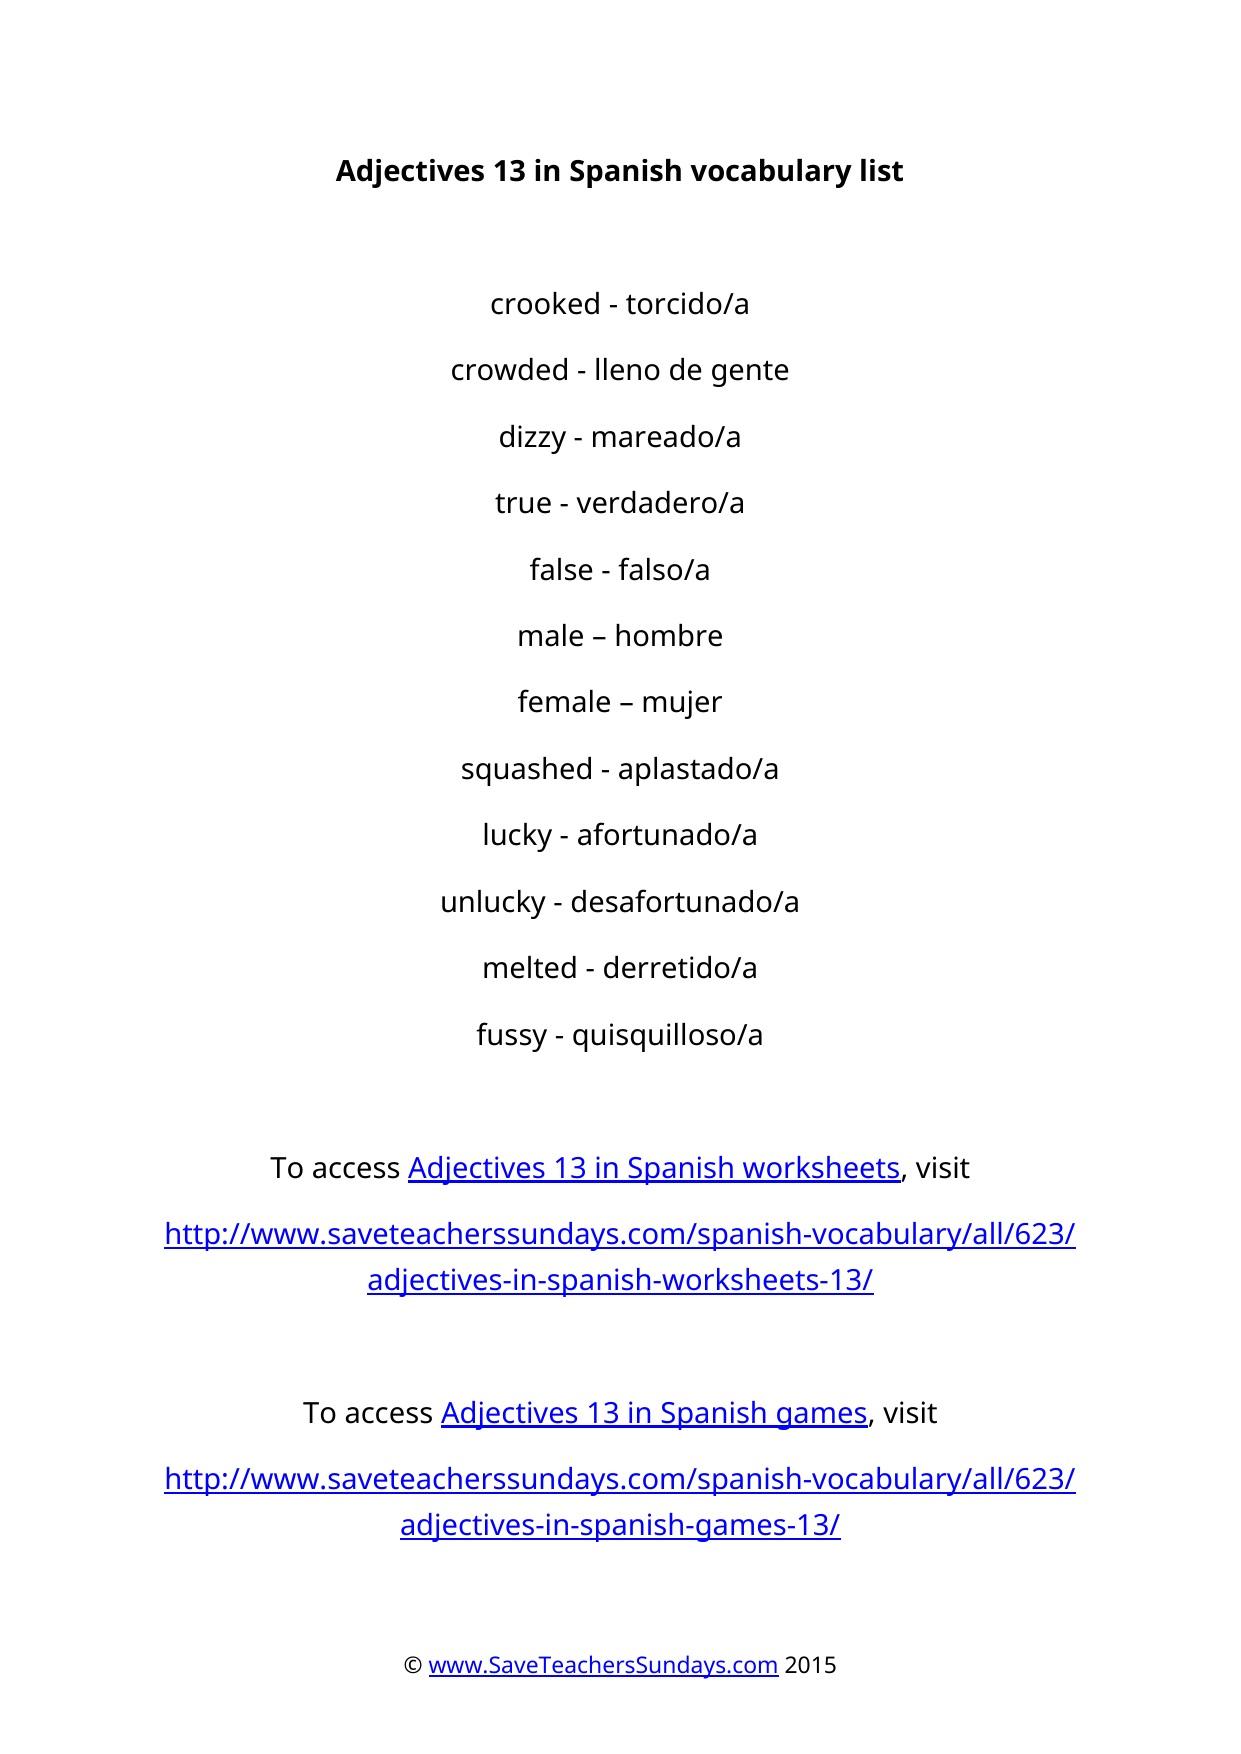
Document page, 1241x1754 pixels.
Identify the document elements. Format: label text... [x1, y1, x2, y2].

text crooked - torcido/a [150, 283, 1090, 323]
text melted - derretido/a [150, 947, 1090, 987]
text crowded - lleno de gente [150, 349, 1090, 389]
text Adjectives 13 in Spanish vocabulary list [150, 150, 1090, 190]
text lucky - afortunado/a [150, 814, 1090, 854]
text http://www.saveteacherssundays.com/spanish-vocabulary/all/623/adjectives-in-spanish-worksheets-13/ [150, 1213, 1090, 1299]
text dizzy - mareado/a [150, 416, 1090, 456]
text fussy - quisquilloso/a [150, 1014, 1090, 1054]
text true - verdadero/a [150, 482, 1090, 522]
text false - falso/a [150, 549, 1090, 588]
text squashed - aplastado/a [150, 748, 1090, 788]
text http://www.saveteacherssundays.com/spanish-vocabulary/all/623/adjectives-in-spanish-games-13/ [150, 1458, 1090, 1544]
text To access Adjectives 13 in Spanish games, visit [150, 1392, 1090, 1432]
text To access Adjectives 13 in Spanish worksheets, visit [150, 1147, 1090, 1187]
text male – hombre [150, 615, 1090, 655]
text female – mujer [150, 682, 1090, 721]
text unlucky - desafortunado/a [150, 881, 1090, 921]
